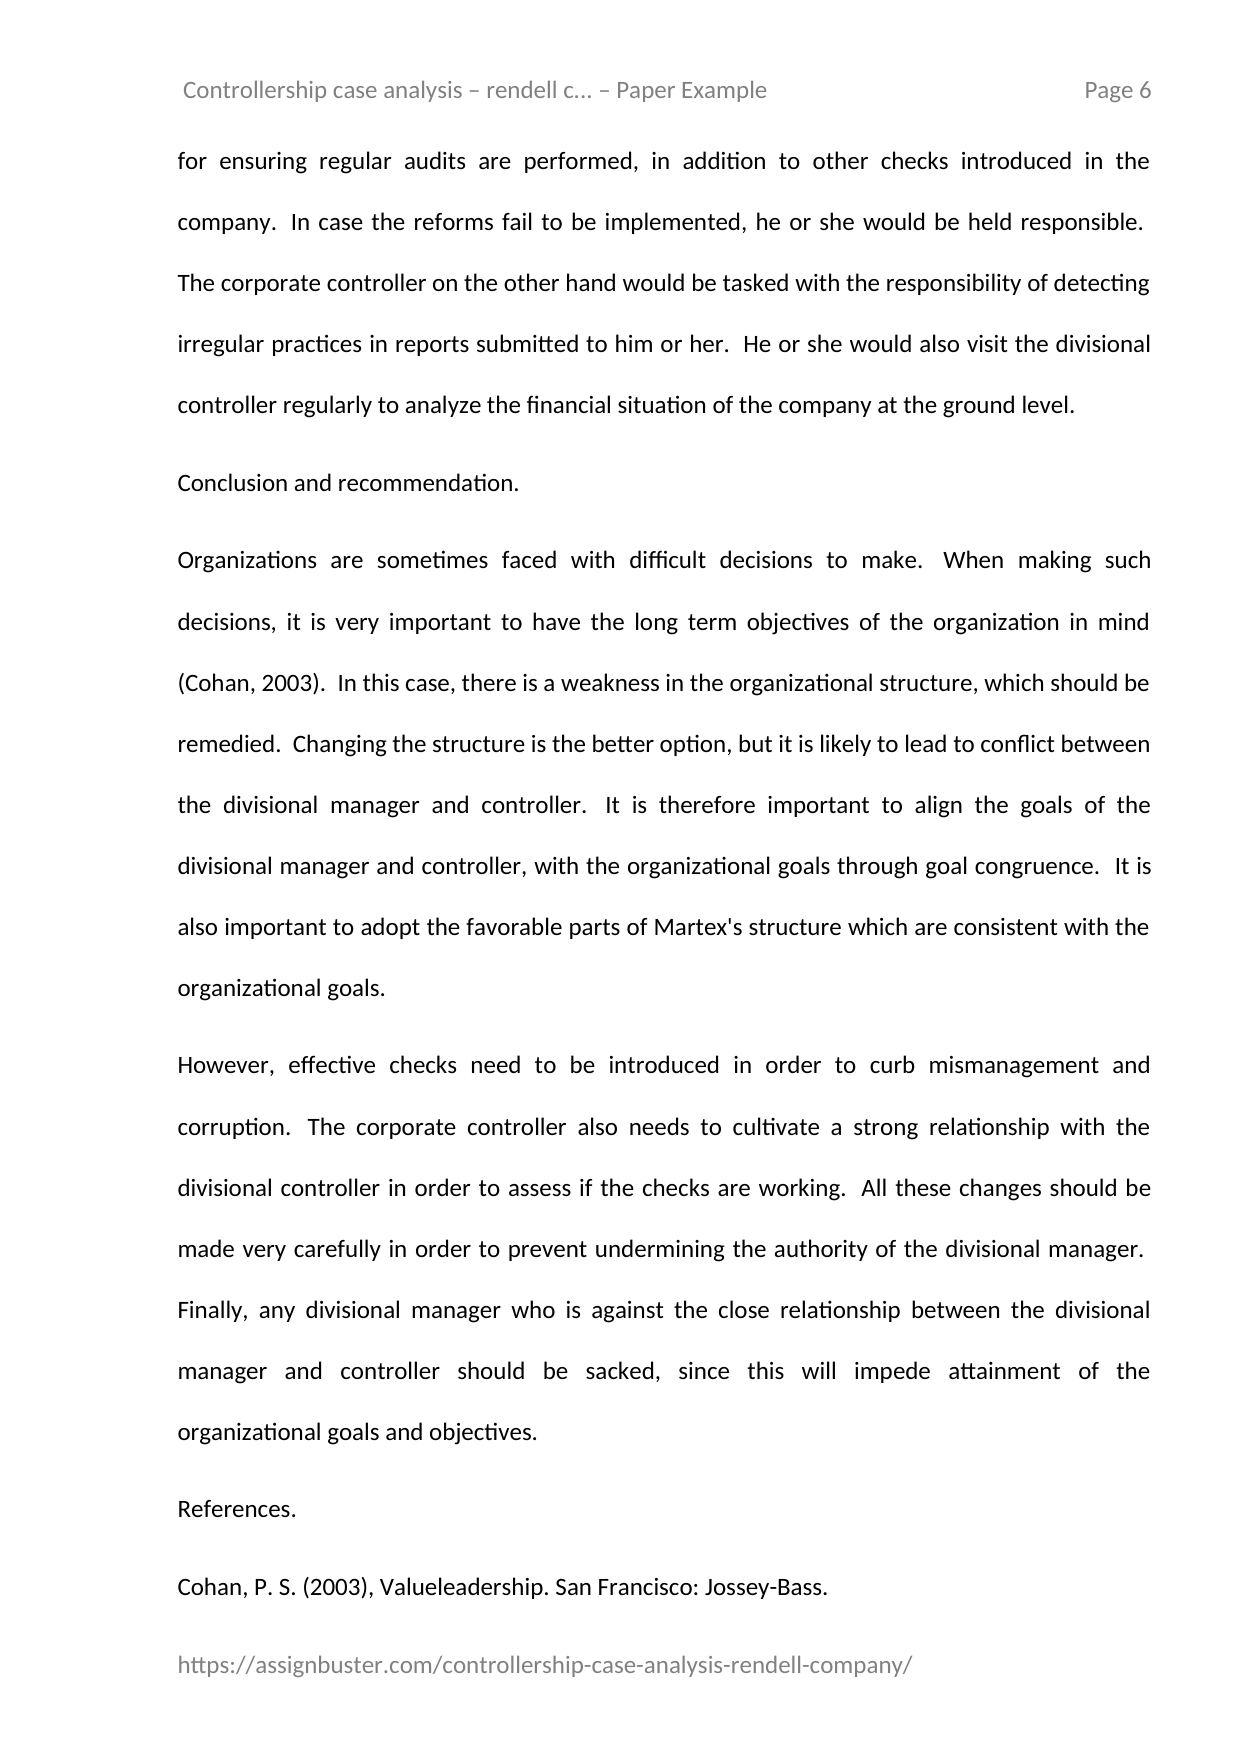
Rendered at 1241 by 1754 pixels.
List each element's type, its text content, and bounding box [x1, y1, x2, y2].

text Cohan, P. S. (2003), Valueleadership. San Francisco: Jossey-Bass. [177, 1571, 1152, 1602]
text Organizations are sometimes faced with difficult decisions to make. When making such decisions, it is very important to have the long term objectives of the organization in mind (Cohan, 2003). In this case, there is a weakness in the organizational structure, which should be remedied. Changing the structure is the better option, but it is likely to lead to conflict between the divisional manager and controller. It is therefore important to align the goals of the divisional manager and controller, with the organizational goals through goal congruence. It is also important to adopt the favorable parts of Martex's structure which are consistent with the organizational goals. [177, 544, 1152, 1002]
text References. [177, 1493, 1152, 1524]
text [177, 145, 1152, 420]
text Conclusion and recommendation. [177, 467, 1152, 497]
text However, effective checks need to be introduced in order to curb mismanagement and corruption. The corporate controller also needs to cultivate a strong relationship with the divisional controller in order to assess if the checks are working. All these changes should be made very carefully in order to prevent undermining the authority of the divisional manager. Finally, any divisional manager who is against the close relationship between the divisional manager and controller should be sacked, since this will impede attainment of the organizational goals and objectives. [177, 1049, 1152, 1446]
